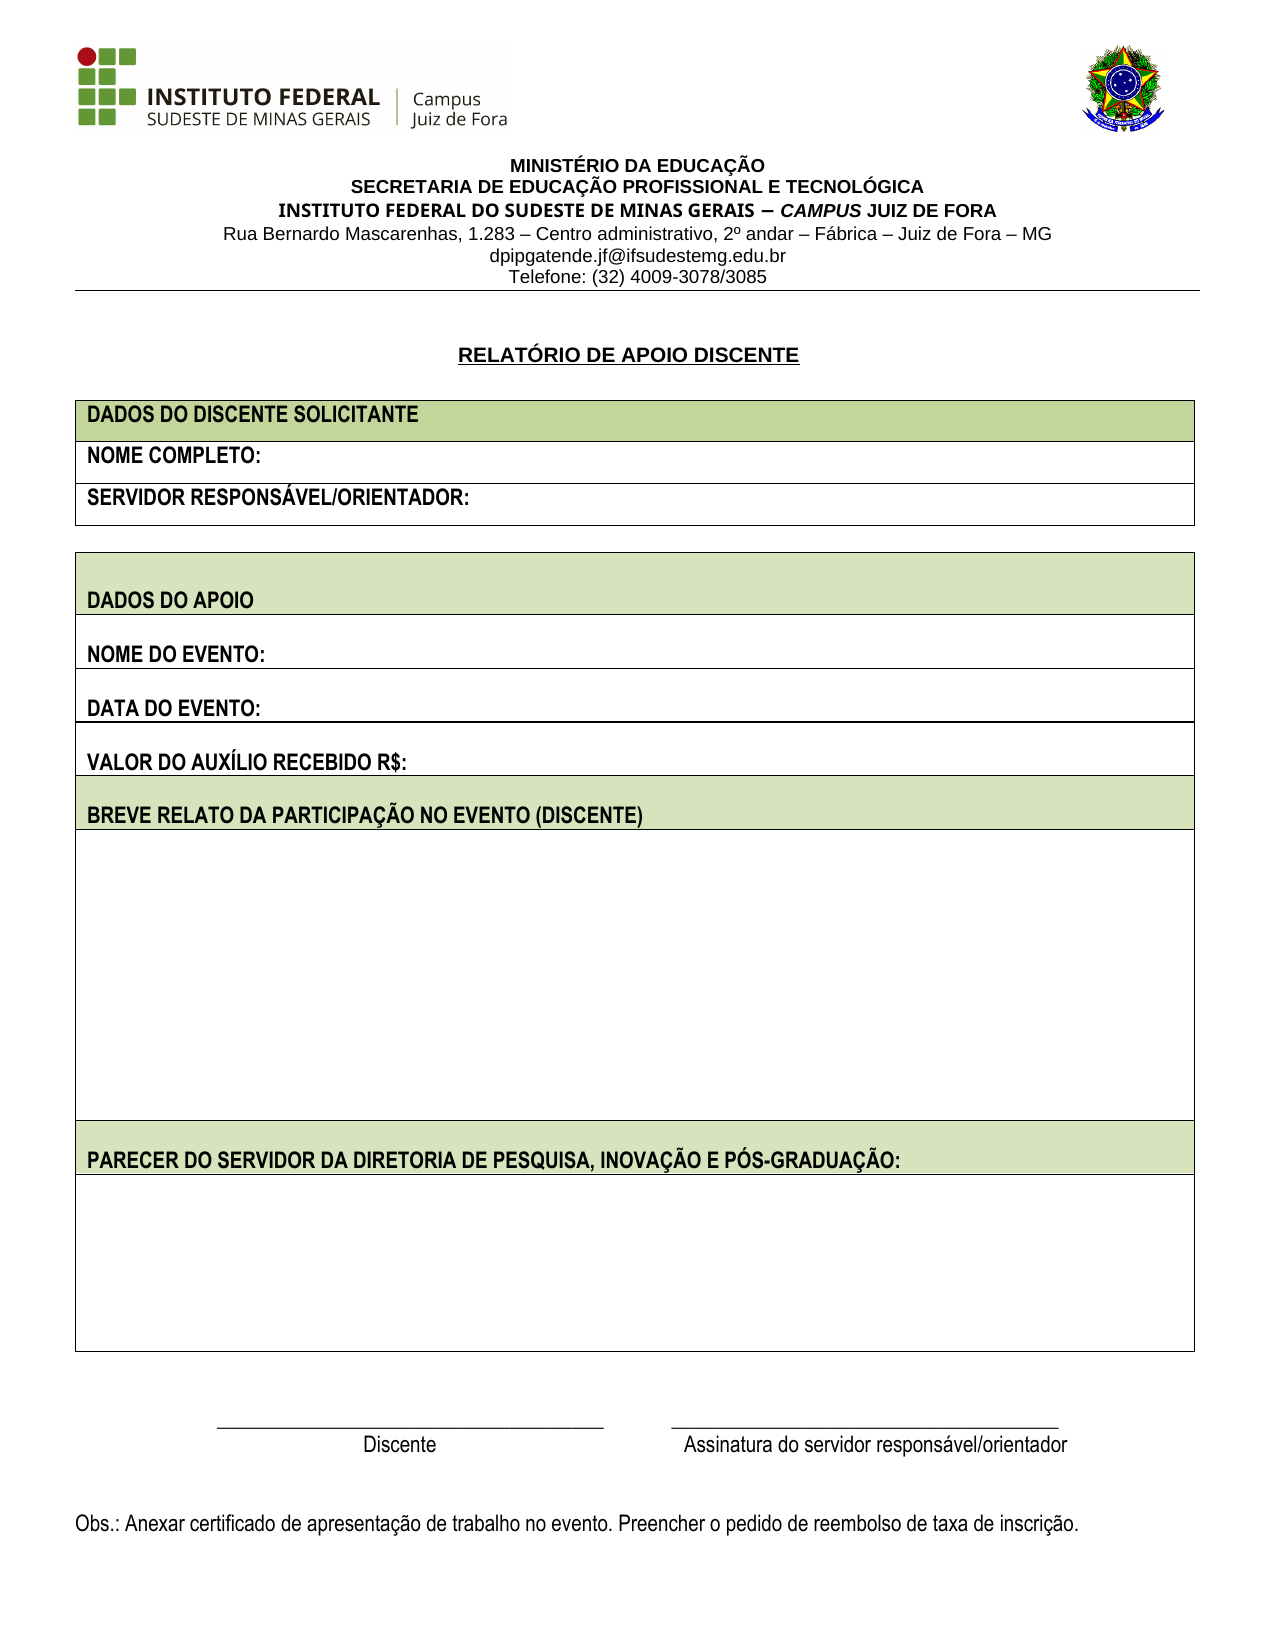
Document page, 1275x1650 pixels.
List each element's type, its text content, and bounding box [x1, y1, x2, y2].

picture [75, 44, 510, 133]
table_cell SERVIDOR RESPONSÁVEL/ORIENTADOR: [76, 484, 1194, 524]
table_cell DATA DO EVENTO: [76, 669, 1194, 721]
table_cell [76, 1175, 1194, 1351]
table_header DADOS DO APOIO [76, 553, 1194, 614]
table_cell PARECER DO SERVIDOR DA DIRETORIA DE PESQUISA, INOVAÇÃO E PÓS-GRADUAÇÃO: [76, 1121, 1194, 1173]
text RELATÓRIO DE APOIO DISCENTE [72, 343, 1185, 367]
table_cell [76, 830, 1194, 1120]
picture [1082, 44, 1165, 133]
table_header DADOS DO DISCENTE SOLICITANTE [76, 401, 1194, 441]
text Obs.: Anexar certificado de apresentação de trabalho no evento. Preencher o pedido de reembolso de taxa de inscrição. [75, 1510, 1200, 1537]
table_cell VALOR DO AUXÍLIO RECEBIDO R$: [76, 723, 1194, 775]
table_cell BREVE RELATO DA PARTICIPAÇÃO NO EVENTO (DISCENTE) [76, 776, 1194, 829]
table_cell NOME COMPLETO: [76, 442, 1194, 483]
text _____________________________________ _____________________________________ [75, 1405, 1200, 1431]
text Discente Assinatura do servidor responsável/orientador [75, 1431, 1200, 1458]
table_cell NOME DO EVENTO: [76, 615, 1194, 668]
